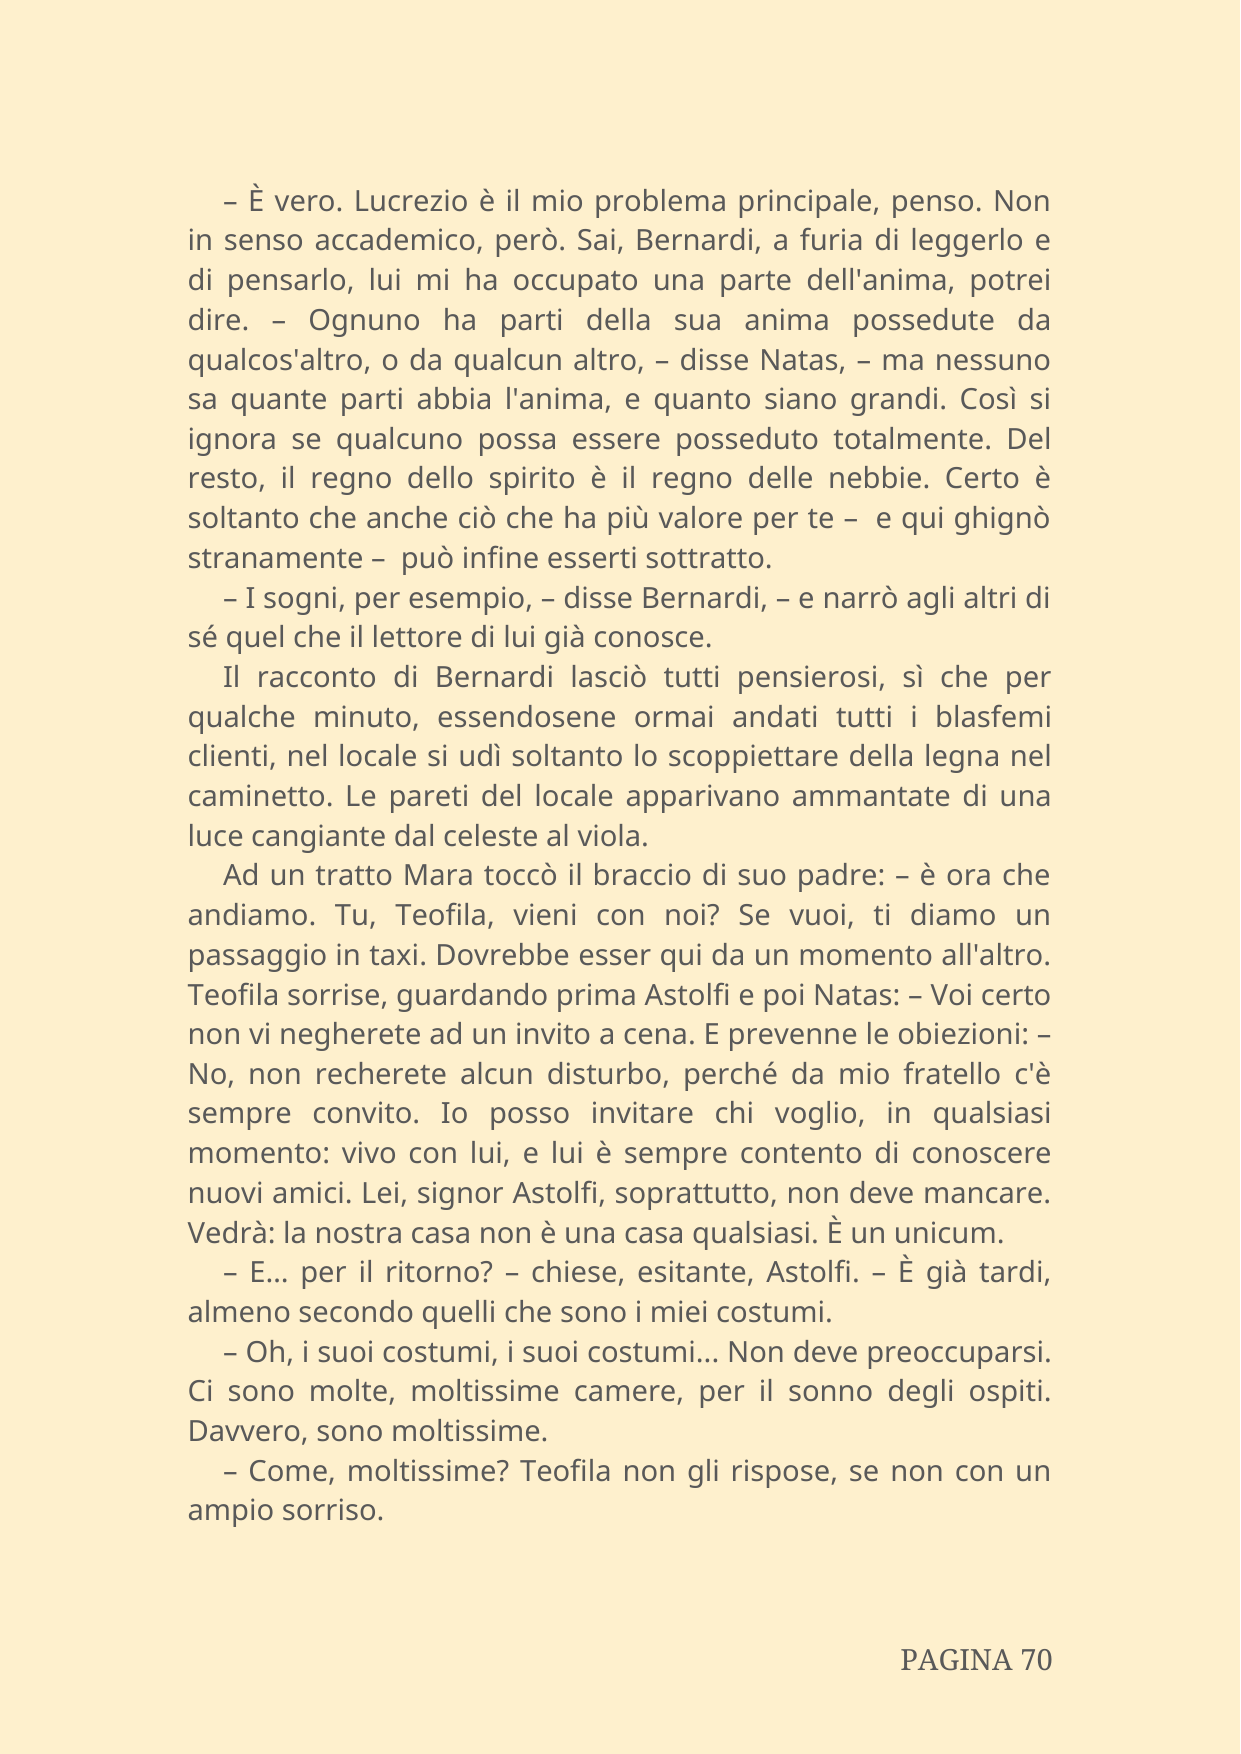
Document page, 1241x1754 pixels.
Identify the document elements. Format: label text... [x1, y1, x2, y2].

text – I sogni, per esempio, – disse Bernardi, – e narrò agli altri di sé quel che il lettore di lui già conosce. [187, 577, 1053, 656]
text Ad un tratto Mara toccò il braccio di suo padre: – è ora che andiamo. Tu, Teofila, vieni con noi? Se vuoi, ti diamo un passaggio in taxi. Dovrebbe esser qui da un momento all'altro. Teofila sorrise, guardando prima Astolfi e poi Natas: – Voi certo non vi negherete ad un invito a cena. E prevenne le obiezioni: – No, non recherete alcun disturbo, perché da mio fratello c'è sempre convito. Io posso invitare chi voglio, in qualsiasi momento: vivo con lui, e lui è sempre contento di conoscere nuovi amici. Lei, signor Astolfi, soprattutto, non deve mancare. Vedrà: la nostra casa non è una casa qualsiasi. È un unicum. [187, 855, 1053, 1252]
text – E… per il ritorno? – chiese, esitante, Astolfi. – È già tardi, almeno secondo quelli che sono i miei costumi. [187, 1252, 1053, 1331]
text – Oh, i suoi costumi, i suoi costumi... Non deve preoccuparsi. Ci sono molte, moltissime camere, per il sonno degli ospiti. Davvero, sono moltissime. [187, 1331, 1053, 1450]
text – Come, moltissime? Teofila non gli rispose, se non con un ampio sorriso. [187, 1450, 1053, 1529]
text – È vero. Lucrezio è il mio problema principale, penso. Non in senso accademico, però. Sai, Bernardi, a furia di leggerlo e di pensarlo, lui mi ha occupato una parte dell'anima, potrei dire. – Ognuno ha parti della sua anima possedute da qualcos'altro, o da qualcun altro, – disse Natas, – ma nessuno sa quante parti abbia l'anima, e quanto siano grandi. Così si ignora se qualcuno possa essere posseduto totalmente. Del resto, il regno dello spirito è il regno delle nebbie. Certo è soltanto che anche ciò che ha più valore per te – e qui ghignò stranamente – può infine esserti sottratto. [187, 180, 1053, 577]
text Il racconto di Bernardi lasciò tutti pensierosi, sì che per qualche minuto, essendosene ormai andati tutti i blasfemi clienti, nel locale si udì soltanto lo scoppiettare della legna nel caminetto. Le pareti del locale apparivano ammantate di una luce cangiante dal celeste al viola. [187, 656, 1053, 855]
